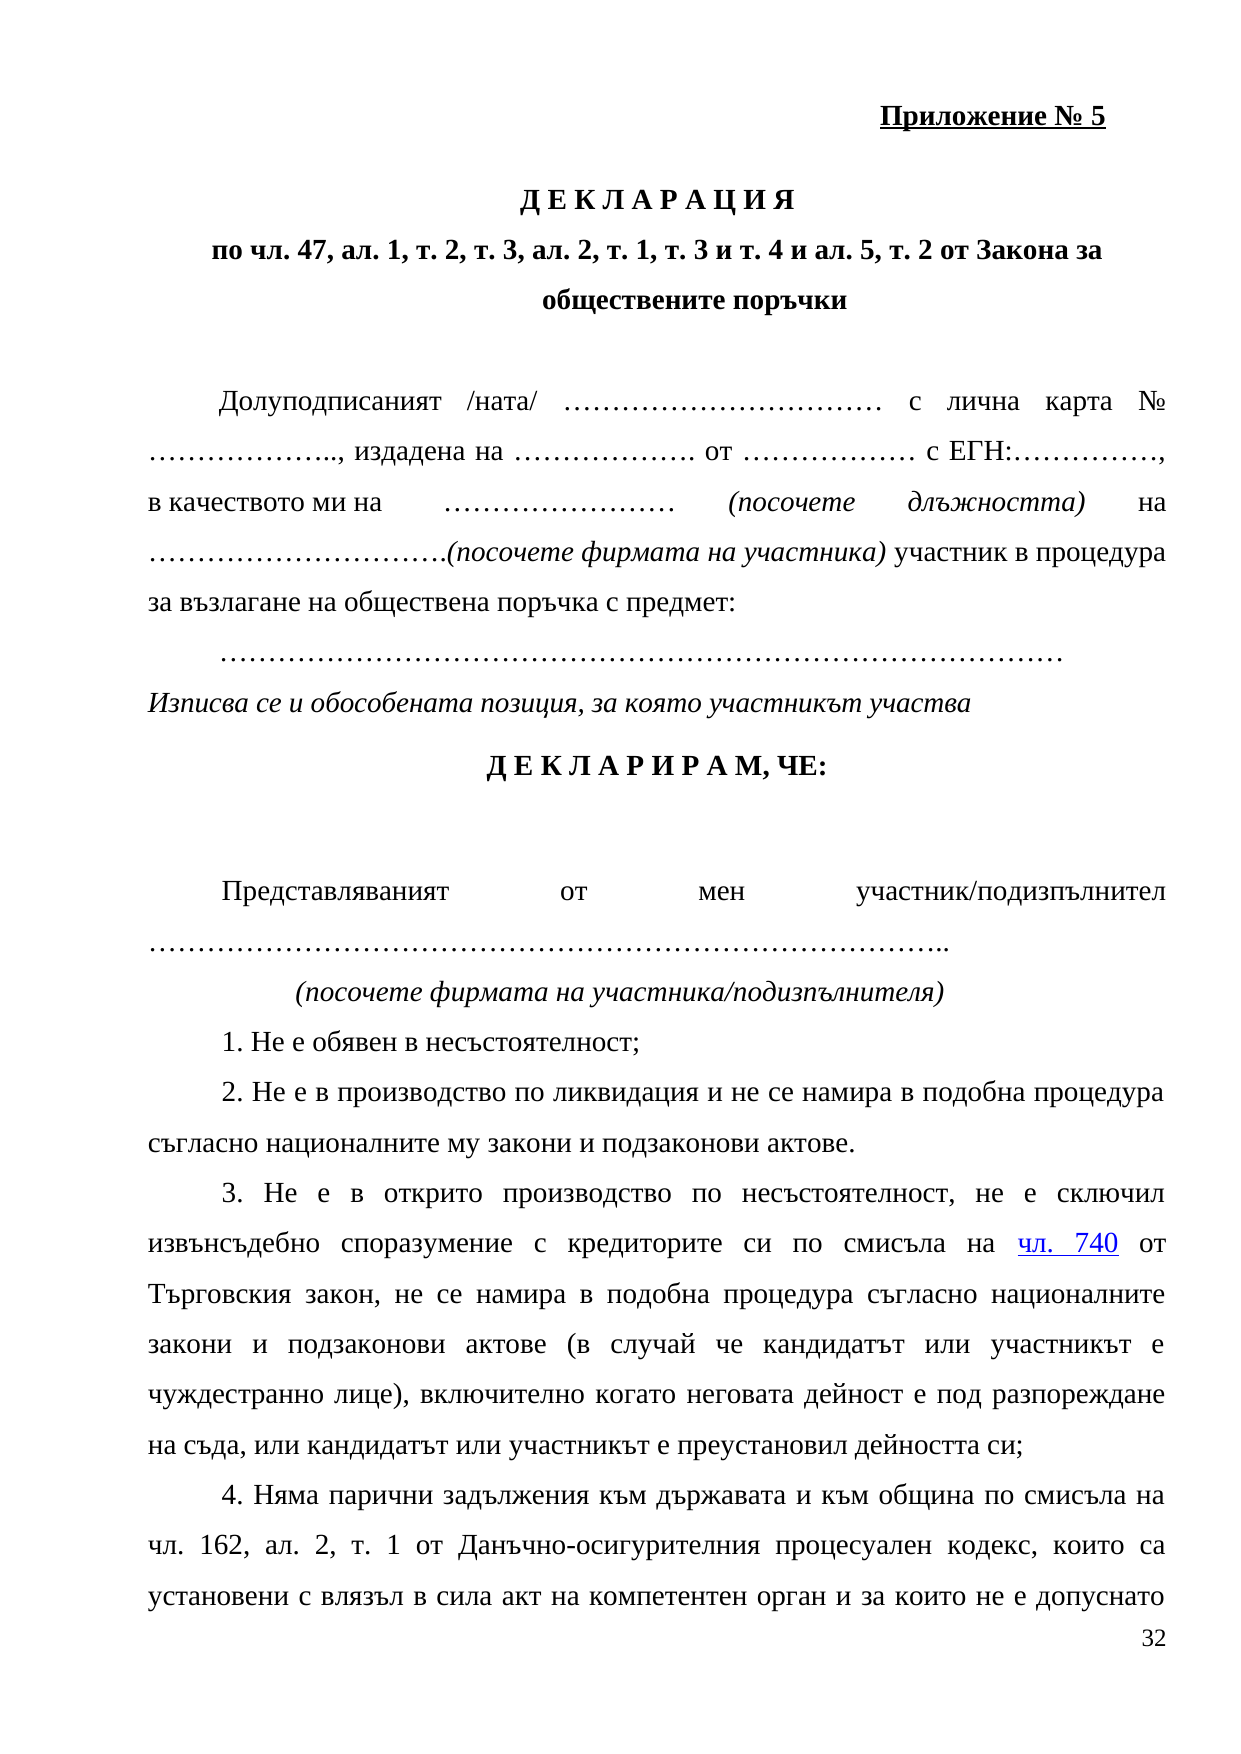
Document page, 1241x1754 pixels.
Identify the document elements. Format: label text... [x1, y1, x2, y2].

text 2. Не е в производство по ликвидация и не се намира в подобна процедура съгласно националните му закони и подзаконови актове. [148, 1074, 1166, 1158]
text …………………………………………………………………………… Изписва се и обособената позиция, за която участникът участва [148, 634, 1166, 718]
text Д Е К Л А Р А Ц И Я [148, 182, 1166, 215]
text (посочете фирмата на участника/подизпълнителя) [148, 974, 1166, 1007]
text 1. Не е обявен в несъстоятелност; [148, 1024, 1166, 1058]
text по чл. 47, ал. 1, т. 2, т. 3, ал. 2, т. 1, т. 3 и т. 4 и ал. 5, т. 2 от Закона за обществените поръчки [148, 232, 1166, 316]
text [148, 1477, 1166, 1611]
text Долуподписаният /ната/ …………………………… с лична карта № ……………….., издадена на ………………. от ……………… с ЕГН:……………, в качеството ми на …………………… (посочете длъжността) на ………………………….(посочете фирмата на участника) участник в процедура за възлагане на обществена поръчка с предмет: [148, 383, 1166, 618]
text Д Е К Л А Р И Р А М, ЧЕ: [148, 748, 1166, 781]
text Представляваният от мен участник/подизпълнител ……………………………………………………………………….. [148, 873, 1166, 957]
text 3. Не е в открито производство по несъстоятелност, не е сключил извънсъдебно споразумение с кредиторите си по смисъла на чл. 740 от Търговския закон, не се намира в подобна процедура съгласно националните закони и подзаконови актове (в случай че кандидатът или участникът е чуждестранно лице), включително когато неговата дейност е под разпореждане на съда, или кандидатът или участникът е преустановил дейността си; [148, 1175, 1166, 1460]
text Приложение № 5 [639, 94, 1215, 131]
